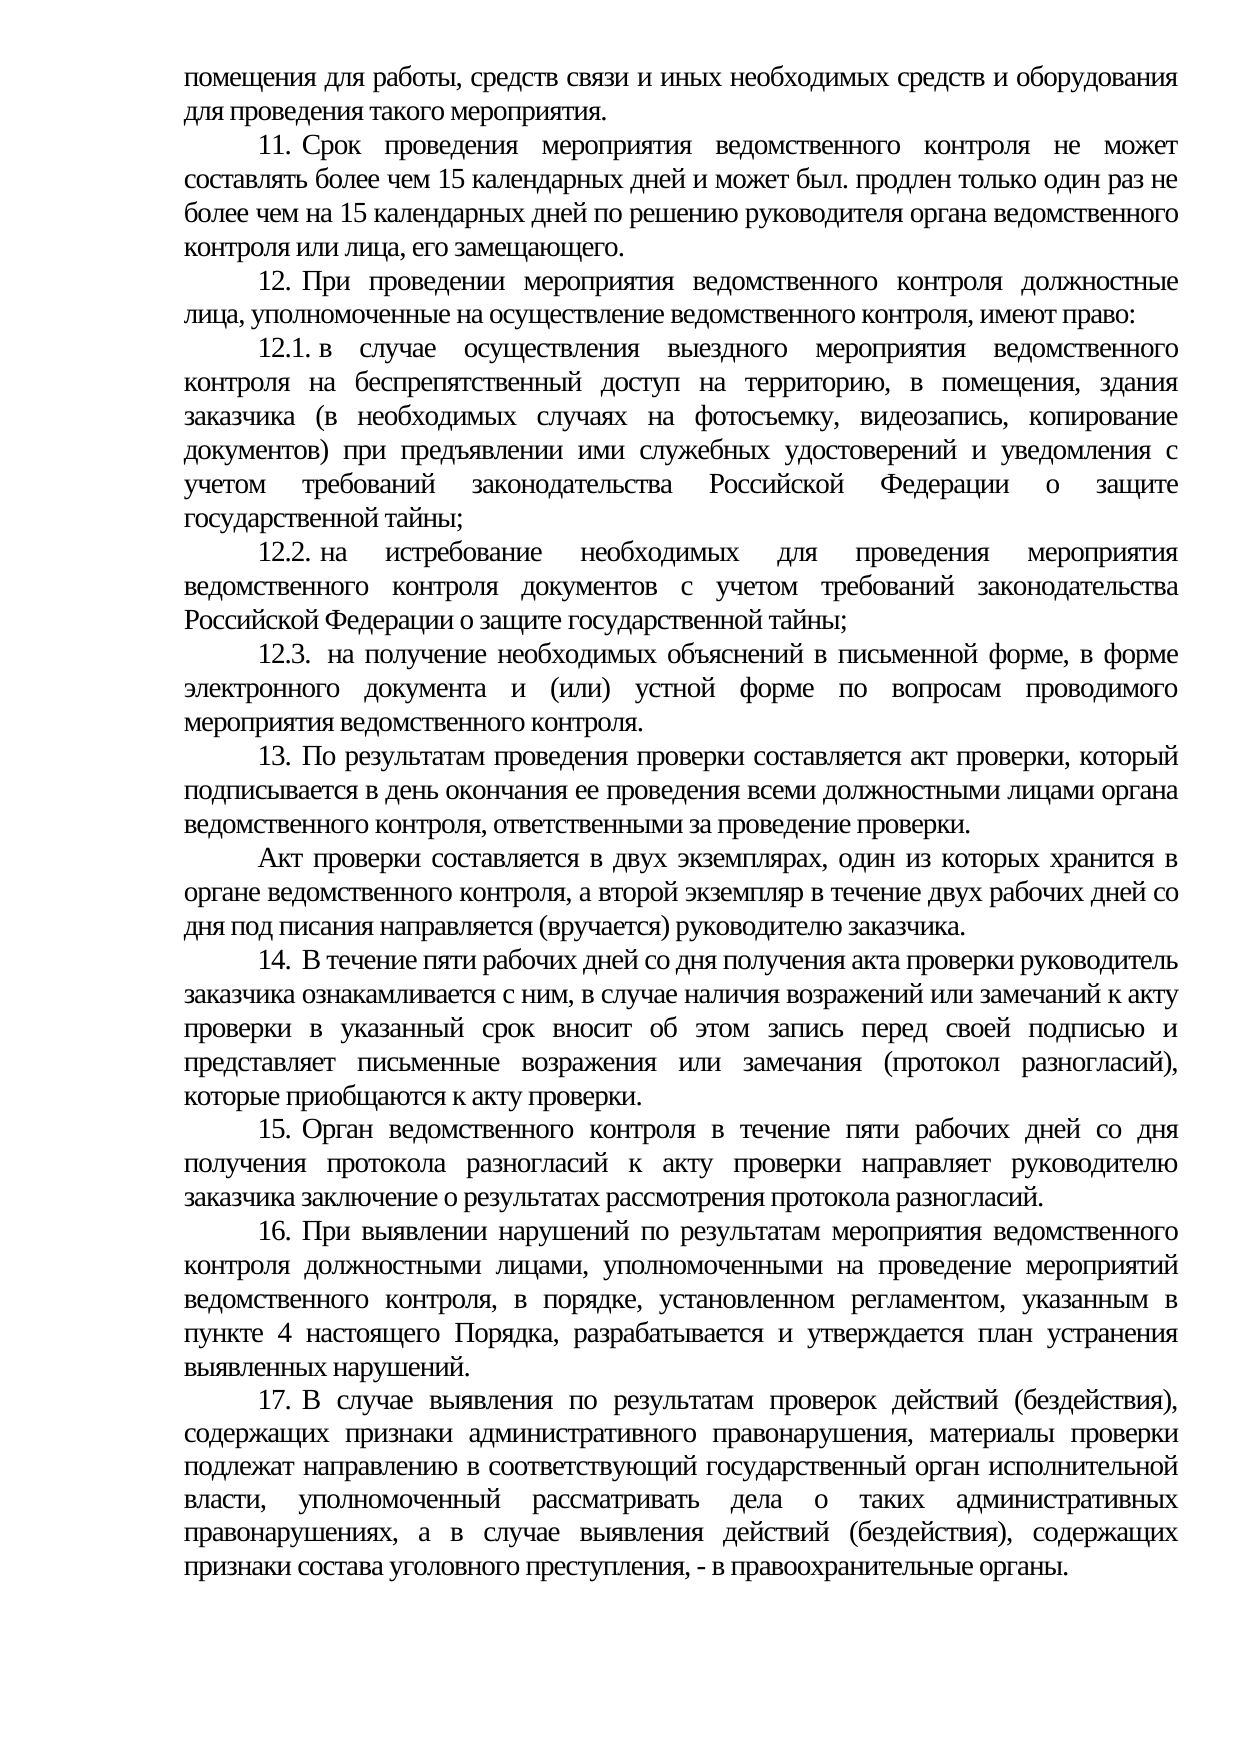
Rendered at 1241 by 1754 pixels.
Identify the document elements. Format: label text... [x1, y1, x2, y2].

list на получение необходимых объяснений в письменной форме, в форме электронного документа и (или) устной форме по вопросам проводимого мероприятия ведомственного контроля. [183, 636, 1179, 738]
list При проведении мероприятия ведомственного контроля должностные лица, уполномоченные на осуществление ведомственного контроля, имеют право: [183, 263, 1179, 331]
list Орган ведомственного контроля в течение пяти рабочих дней со дня получения протокола разногласий к акту проверки направляет руководителю заказчика заключение о результатах рассмотрения протокола разногласий. [183, 1112, 1179, 1214]
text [183, 59, 1179, 127]
list В случае выявления по результатам проверок действий (бездействия), содержащих признаки административного правонарушения, материалы проверки подлежат направлению в соответствующий государственный орган исполнительной власти, уполномоченный рассматривать дела о таких административных правонарушениях, а в случае выявления действий (бездействия), содержащих признаки состава уголовного преступления, - в правоохранительные органы. [183, 1383, 1179, 1582]
list При выявлении нарушений по результатам мероприятия ведомственного контроля должностными лицами, уполномоченными на проведение мероприятий ведомственного контроля, в порядке, установленном регламентом, указанным в пункте 4 настоящего Порядка, разрабатывается и утверждается план устранения выявленных нарушений. [183, 1214, 1179, 1383]
list на истребование необходимых для проведения мероприятия ведомственного контроля документов с учетом требований законодательства Российской Федерации о защите государственной тайны; [183, 534, 1179, 636]
list В течение пяти рабочих дней со дня получения акта проверки руководитель заказчика ознакамливается с ним, в случае наличия возражений или замечаний к акту проверки в указанный срок вносит об этом запись перед своей подписью и представляет письменные возражения или замечания (протокол разногласий), которые приобщаются к акту проверки. [183, 942, 1179, 1112]
text Акт проверки составляется в двух экземплярах, один из которых хранится в органе ведомственного контроля, а второй экземпляр в течение двух рабочих дней со дня под писания направляется (вручается) руководителю заказчика. [183, 840, 1179, 942]
list Срок проведения мероприятия ведомственного контроля не может составлять более чем 15 календарных дней и может был. продлен только один раз не более чем на 15 календарных дней по решению руководителя органа ведомственного контроля или лица, его замещающего. [183, 127, 1179, 263]
list в случае осуществления выездного мероприятия ведомственного контроля на беспрепятственный доступ на территорию, в помещения, здания заказчика (в необходимых случаях на фотосъемку, видеозапись, копирование документов) при предъявлении ими служебных удостоверений и уведомления с учетом требований законодательства Российской Федерации о защите государственной тайны; [183, 331, 1179, 534]
list По результатам проведения проверки составляется акт проверки, который подписывается в день окончания ее проведения всеми должностными лицами органа ведомственного контроля, ответственными за проведение проверки. [183, 738, 1179, 840]
